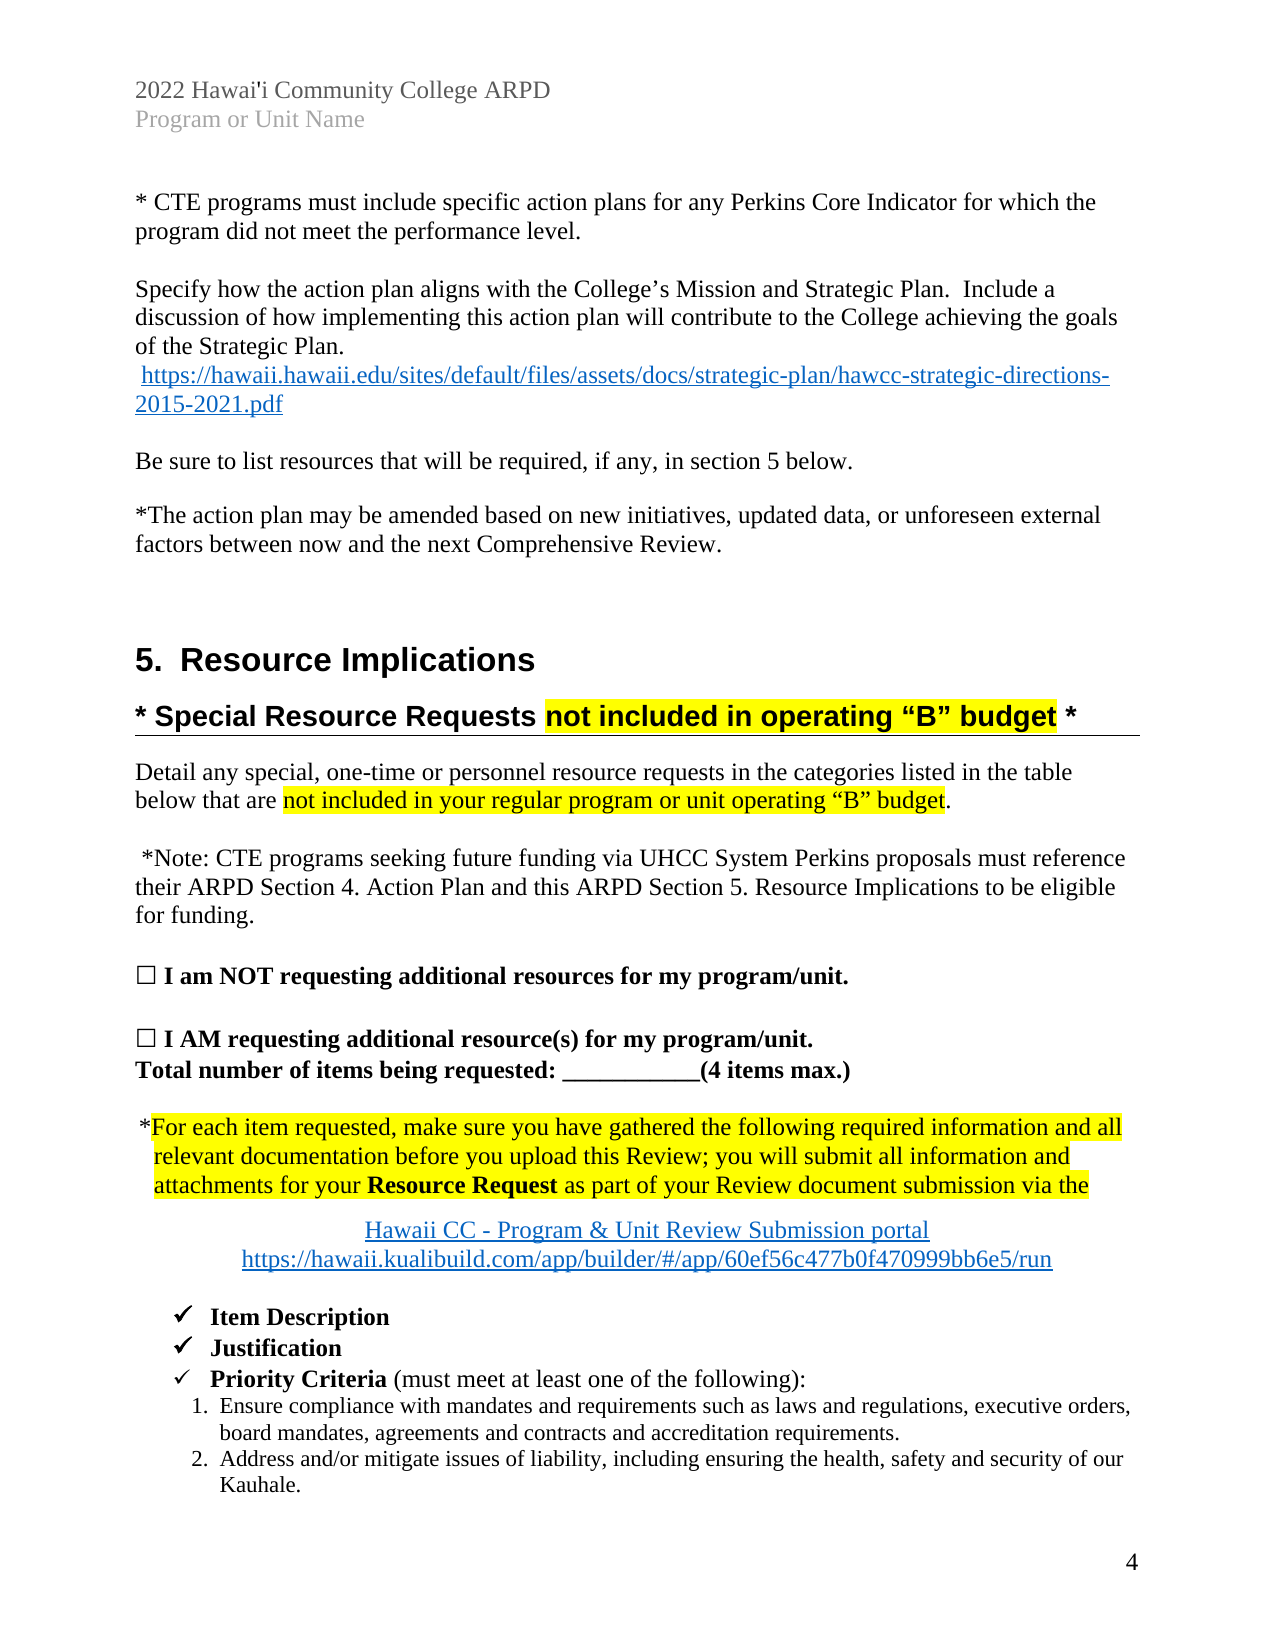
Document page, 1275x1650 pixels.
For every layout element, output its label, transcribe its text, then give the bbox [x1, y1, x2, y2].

list Item Description [172, 1302, 1140, 1330]
list https://hawaii.kualibuild.com/app/builder/#/app/60ef56c477b0f470999bb6e5/run [154, 1244, 1140, 1273]
text Detail any special, one-time or personnel resource requests in the categories listed in the table below that are not included in your regular program or unit operating “B” budget. [135, 757, 1140, 814]
text Total number of items being requested: ___________(4 items max.) [135, 1055, 1140, 1084]
text * CTE programs must include specific action plans for any Perkins Core Indicator for which the program did not meet the performance level. [135, 187, 1140, 245]
text ☐ I am NOT requesting additional resources for my program/unit. [135, 958, 1140, 992]
subtitle * Special Resource Requests not included in operating “B” budget * [135, 699, 1140, 735]
list Address and/or mitigate issues of liability, including ensuring the health, safety and security of our Kauhale. [191, 1445, 1140, 1498]
text Specify how the action plan aligns with the College’s Mission and Strategic Plan. Include a discussion of how implementing this action plan will contribute to the College achieving the goals of the Strategic Plan. [135, 274, 1140, 360]
text *Note: CTE programs seeking future funding via UHCC System Perkins proposals must reference their ARPD Section 4. Action Plan and this ARPD Section 5. Resource Implications to be eligible for funding. [135, 843, 1140, 929]
list Priority Criteria (must meet at least one of the following): [172, 1364, 1140, 1392]
list Ensure compliance with mandates and requirements such as laws and regulations, executive orders, board mandates, agreements and contracts and accreditation requirements. [191, 1392, 1140, 1445]
text Be sure to list resources that will be required, if any, in section 5 below. [135, 446, 1140, 475]
text *For each item requested, make sure you have gathered the following required information and all relevant documentation before you upload this Review; you will submit all information and attachments for your Resource Request as part of your Review document submission via the [139, 1112, 1140, 1199]
list Justification [172, 1333, 1140, 1361]
text *The action plan may be amended based on new initiatives, updated data, or unforeseen external factors between now and the next Comprehensive Review. [135, 500, 1140, 586]
text ☐ I AM requesting additional resource(s) for my program/unit. [135, 1021, 1140, 1055]
list Hawaii CC - Program & Unit Review Submission portal [154, 1215, 1140, 1244]
subtitle 5. Resource Implications [135, 640, 1140, 678]
text https://hawaii.hawaii.edu/sites/default/files/assets/docs/strategic-plan/hawcc-strategic-directions-2015-2021.pdf [135, 360, 1140, 417]
